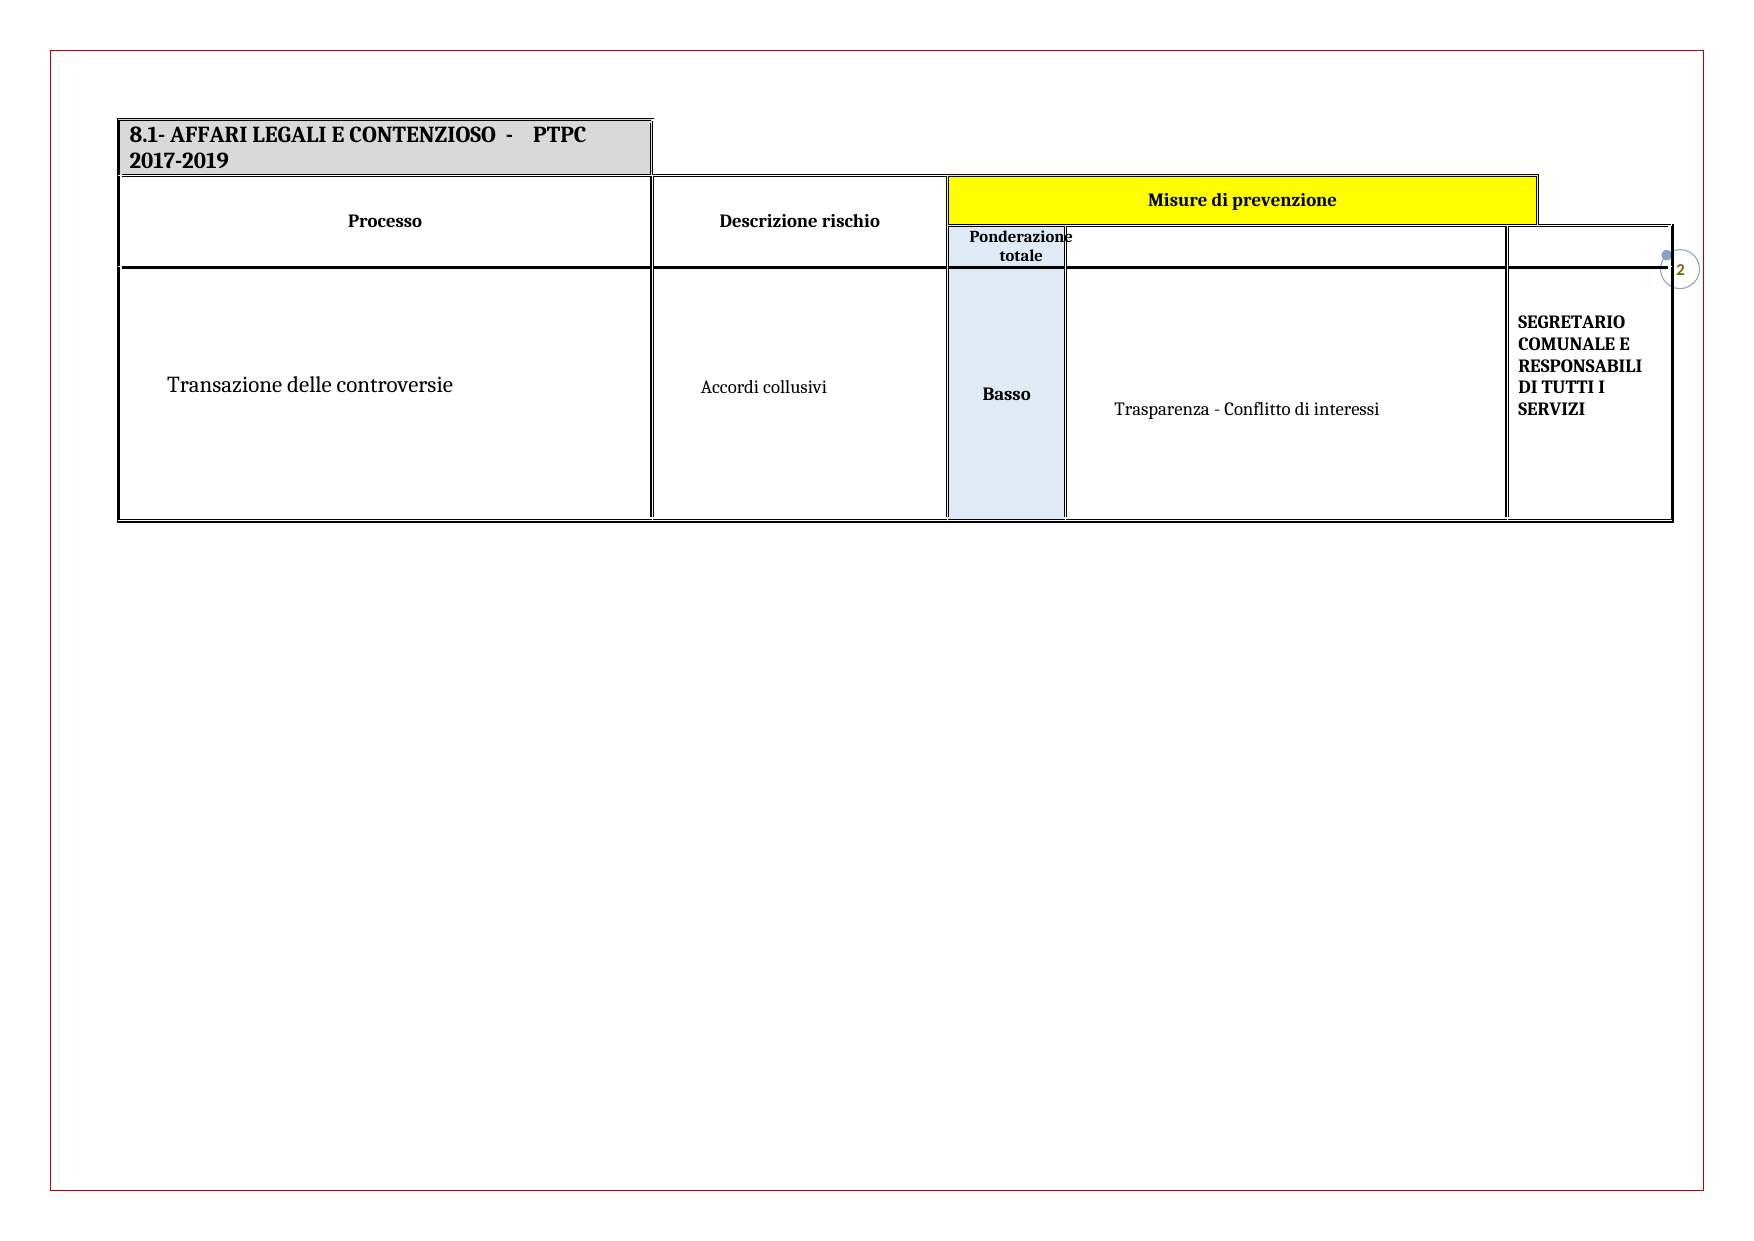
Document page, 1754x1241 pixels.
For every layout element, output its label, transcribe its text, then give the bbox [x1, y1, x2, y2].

table_cell Basso [947, 266, 1065, 519]
table_cell Processo [120, 174, 651, 266]
table_cell Accordi collusivi [652, 268, 947, 519]
table_cell [1067, 227, 1505, 266]
table_cell Transazione delle controversie [118, 266, 652, 519]
table_cell Ponderazione totale [949, 227, 1064, 266]
table_cell Misure di prevenzione [949, 177, 1536, 224]
table_cell Descrizione rischio [654, 177, 946, 266]
table_cell Trasparenza - Conflitto di interessi [1065, 266, 1507, 519]
table_header 8.1- AFFARI LEGALI E CONTENZIOSO - PTPC 2017-2019 [120, 119, 652, 174]
table_cell SEGRETARIO COMUNALE E RESPONSABILI DI TUTTI I SERVIZI [1507, 266, 1672, 519]
table_cell [1509, 224, 1672, 266]
